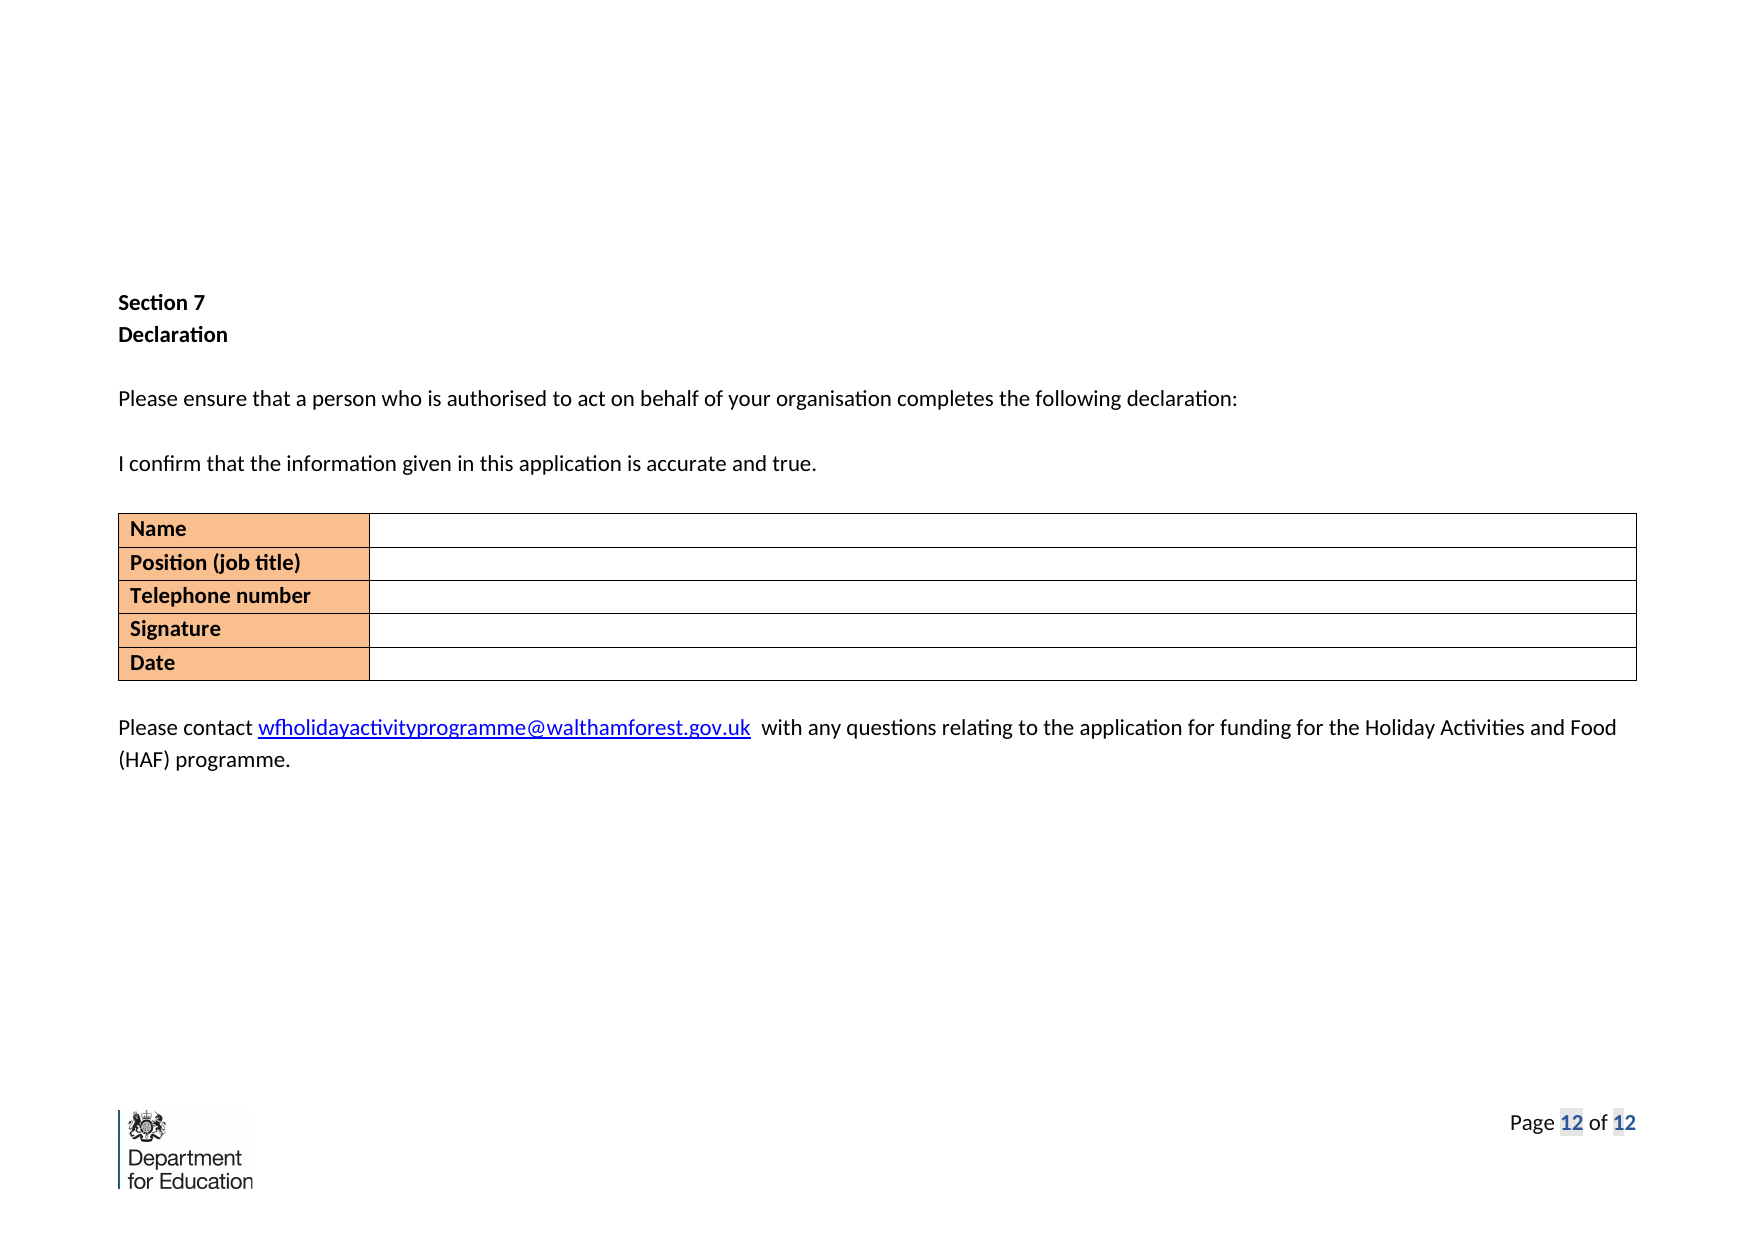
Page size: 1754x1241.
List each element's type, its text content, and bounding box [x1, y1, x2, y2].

table_cell [370, 648, 1636, 680]
text Section 7 [118, 288, 1636, 316]
table_cell Date [119, 648, 369, 680]
text Please contact wfholidayactivityprogramme@walthamforest.gov.uk with any questions relating to the application for funding for the Holiday Activities and Food (HAF) programme. [118, 713, 1636, 773]
table_cell [370, 581, 1636, 613]
table_cell Signature [119, 614, 369, 647]
table_header [370, 514, 1636, 547]
picture [118, 1110, 253, 1189]
text Please ensure that a person who is authorised to act on behalf of your organisation completes the following declaration: [118, 384, 1636, 412]
table_cell [370, 548, 1636, 580]
table_cell Position (job title) [119, 548, 369, 580]
table_cell Telephone number [119, 581, 369, 613]
table_header Name [119, 514, 369, 547]
text I confirm that the information given in this application is accurate and true. [118, 449, 1636, 477]
text Declaration [118, 320, 1636, 348]
table_cell [370, 614, 1636, 647]
